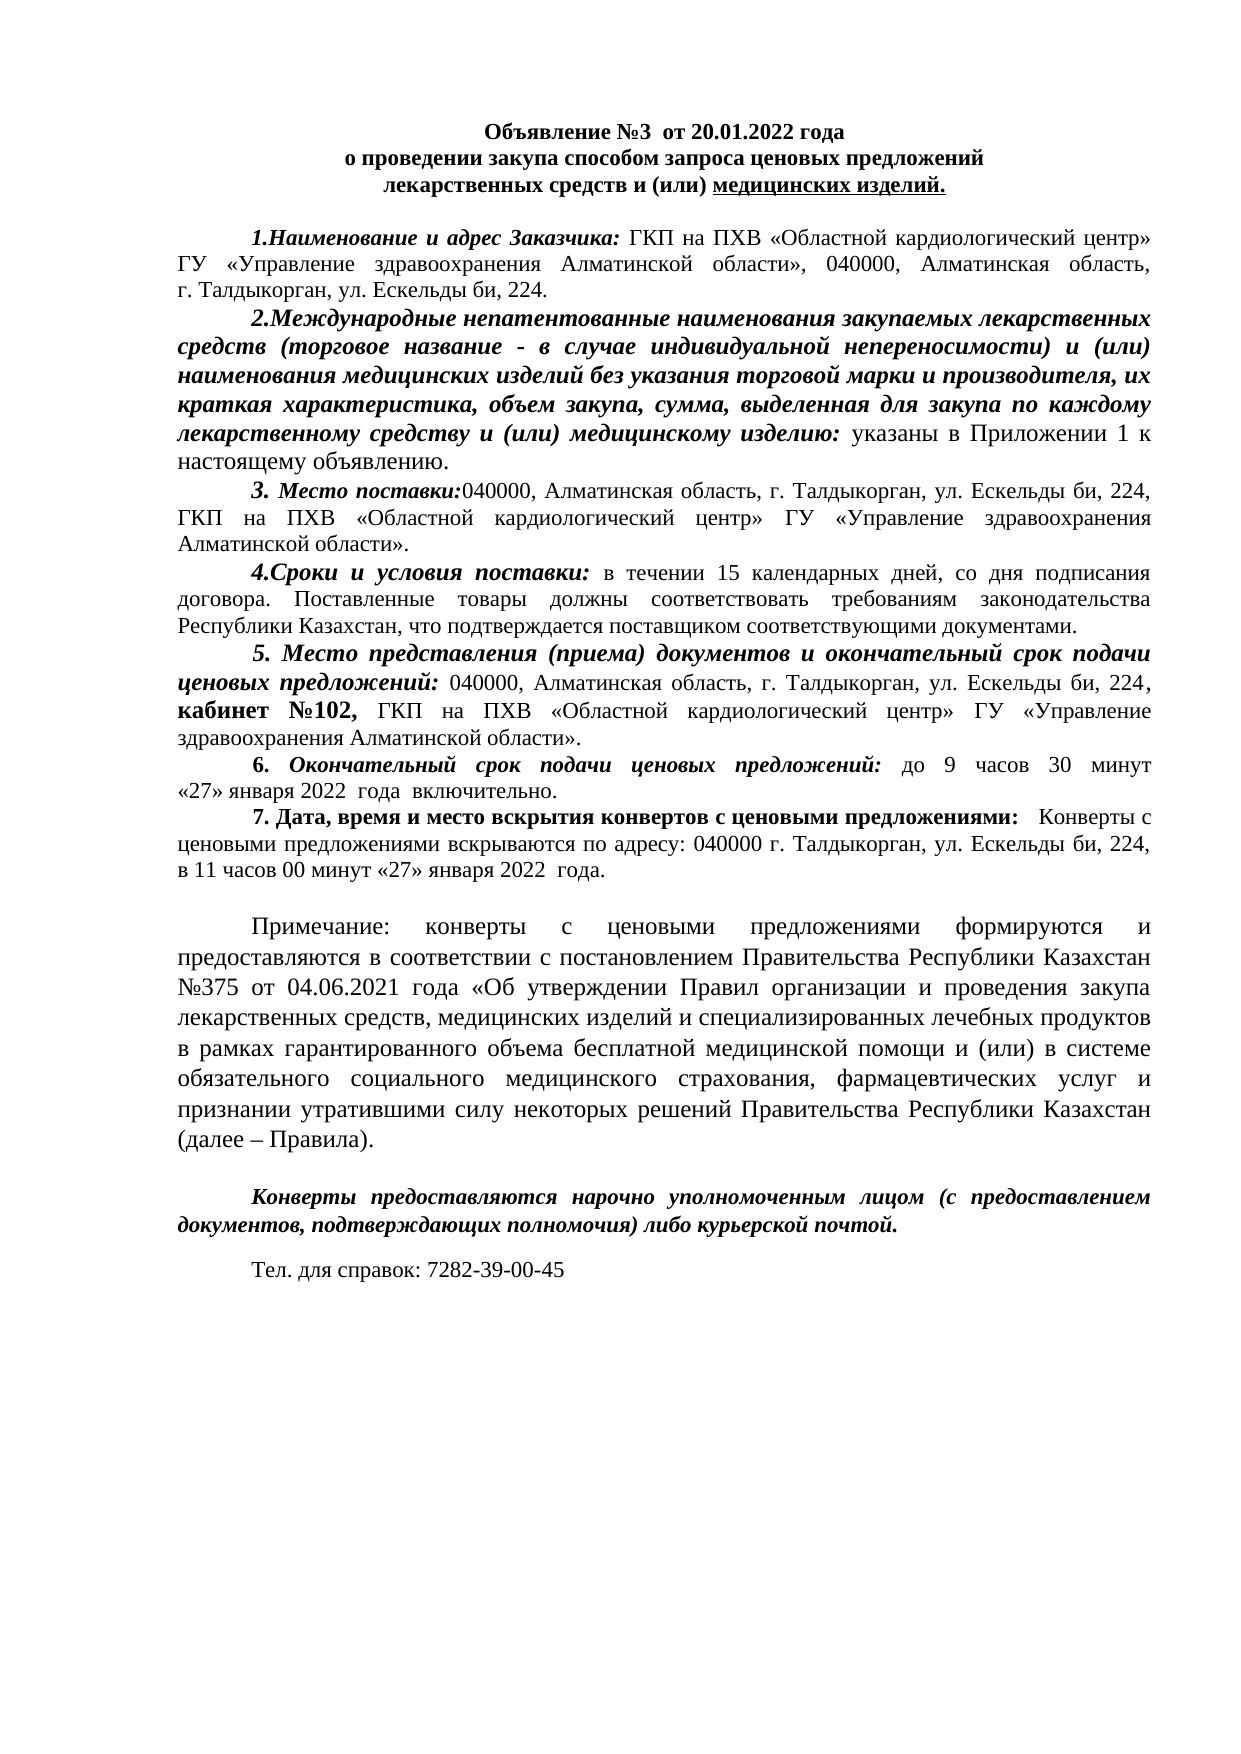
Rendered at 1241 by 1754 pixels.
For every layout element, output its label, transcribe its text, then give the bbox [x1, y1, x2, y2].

text о проведении закупа способом запроса ценовых предложений лекарственных средств и (или) медицинских изделий. [177, 144, 1152, 197]
text Конверты предоставляются нарочно уполномоченным лицом (с предоставлением документов, подтверждающих полномочия) либо курьерской почтой. [177, 1183, 1152, 1237]
text Примечание: конверты с ценовыми предложениями формируются и предоставляются в соответствии с постановлением Правительства Республики Казахстан №375 от 04.06.2021 года «Об утверждении Правил организации и проведения закупа лекарственных средств, медицинских изделий и специализированных лечебных продуктов в рамках гарантированного объема бесплатной медицинской помощи и (или) в системе обязательного социального медицинского страхования, фармацевтических услуг и признании утратившими силу некоторых решений Правительства Республики Казахстан (далее – Правила). [177, 911, 1152, 1153]
text Тел. для справок: 7282-39-00-45 [177, 1256, 1152, 1282]
text 3. Место поставки:040000, Алматинская область, г. Талдыкорган, ул. Ескельды би, 224, ГКП на ПХВ «Областной кардиологический центр» ГУ «Управление здравоохранения Алматинской области». [177, 475, 1152, 557]
list 7. Дата, время и место вскрытия конвертов с ценовыми предложениями: Конверты с ценовыми предложениями вскрываются по адресу: 040000 г. Талдыкорган, ул. Ескельды би, 224, в 11 часов 00 минут «27» января 2022 года. [177, 803, 1152, 882]
text Объявление №3 от 20.01.2022 года [177, 118, 1152, 144]
text 2.Международные непатентованные наименования закупаемых лекарственных средств (торговое название - в случае индивидуальной непереносимости) и (или) наименования медицинских изделий без указания торговой марки и производителя, их краткая характеристика, объем закупа, сумма, выделенная для закупа по каждому лекарственному средству и (или) медицинскому изделию: указаны в Приложении 1 к настоящему объявлению. [177, 303, 1152, 475]
list 5. Место представления (приема) документов и окончательный срок подачи ценовых предложений: 040000, Алматинская область, г. Талдыкорган, ул. Ескельды би, 224, кабинет №102, ГКП на ПХВ «Областной кардиологический центр» ГУ «Управление здравоохранения Алматинской области». [177, 638, 1152, 751]
text 1.Наименование и адрес Заказчика: ГКП на ПХВ «Областной кардиологический центр» ГУ «Управление здравоохранения Алматинской области», 040000, Алматинская область, г. Талдыкорган, ул. Ескельды би, 224. [177, 223, 1152, 303]
list 6. Окончательный срок подачи ценовых предложений: до 9 часов 30 минут «27» января 2022 года включительно. [177, 751, 1152, 803]
text 4.Сроки и условия поставки: в течении 15 календарных дней, со дня подписания договора. Поставленные товары должны соответствовать требованиям законодательства Республики Казахстан, что подтверждается поставщиком соответствующими документами. [177, 557, 1152, 638]
